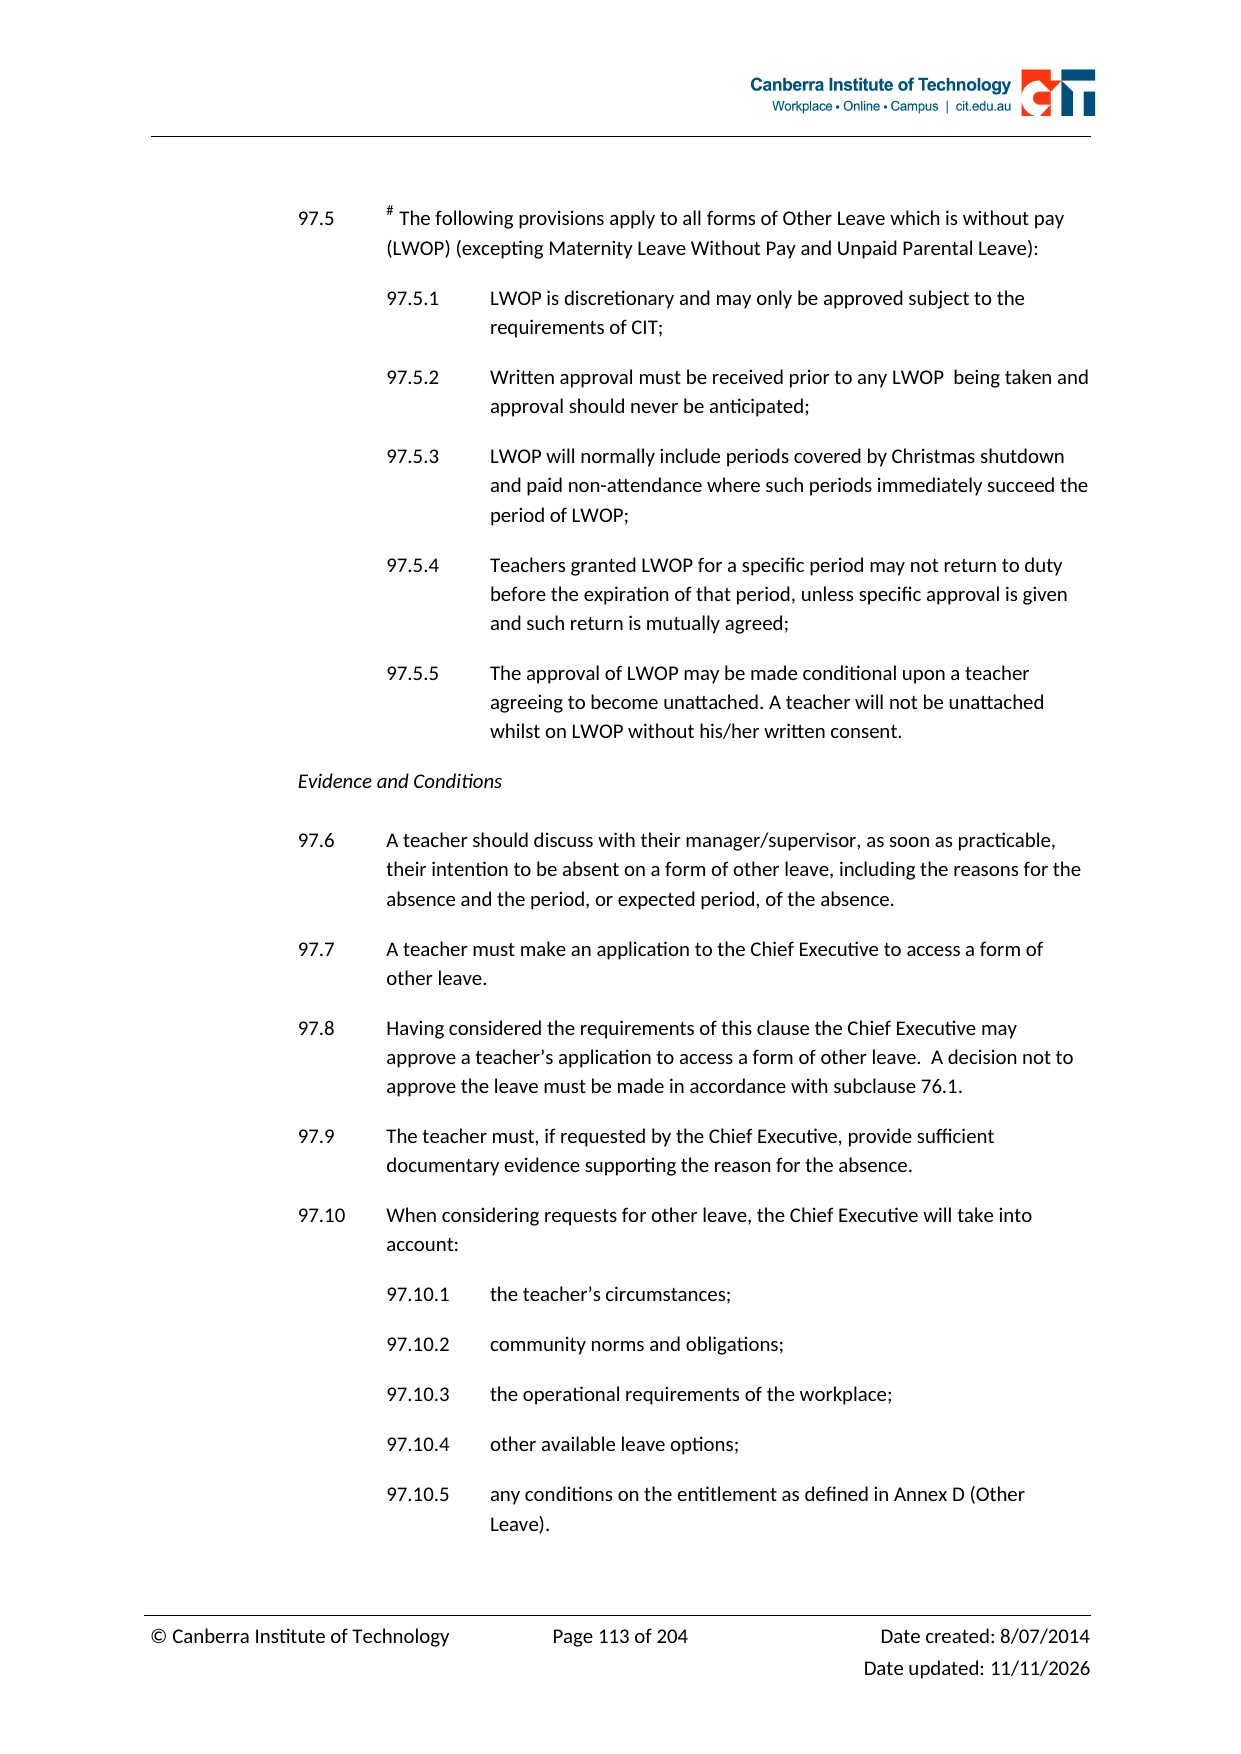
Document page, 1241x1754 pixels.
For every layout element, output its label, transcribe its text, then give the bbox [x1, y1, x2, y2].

text # The following provisions apply to all forms of Other Leave which is without pay (LWOP) (excepting Maternity Leave Without Pay and Unpaid Parental Leave): [298, 201, 1090, 261]
picture [751, 68, 1096, 117]
text any conditions on the entitlement as defined in Annex D (Other Leave). [386, 1482, 1090, 1536]
text the teacher’s circumstances; [386, 1282, 1090, 1307]
text Having considered the requirements of this clause the Chief Executive may approve a teacher’s application to access a form of other leave. A decision not to approve the leave must be made in accordance with subclause 76.1. [298, 1015, 1090, 1099]
text LWOP will normally include periods covered by Christmas shutdown and paid non-attendance where such periods immediately succeed the period of LWOP; [386, 443, 1090, 527]
text The approval of LWOP may be made conditional upon a teacher agreeing to become unattached. A teacher will not be unattached whilst on LWOP without his/her written consent. [386, 660, 1090, 744]
text Evidence and Conditions [298, 768, 1090, 794]
text LWOP is discretionary and may only be approved subject to the requirements of CIT; [386, 285, 1090, 340]
text Teachers granted LWOP for a specific period may not return to duty before the expiration of that period, unless specific approval is given and such return is mutually agreed; [386, 552, 1090, 636]
text A teacher must make an application to the Chief Executive to access a form of other leave. [298, 936, 1090, 990]
text When considering requests for other leave, the Chief Executive will take into account: [298, 1202, 1090, 1257]
text the operational requirements of the workplace; [386, 1382, 1090, 1407]
text community norms and obligations; [386, 1332, 1090, 1357]
text The teacher must, if requested by the Chief Executive, provide sufficient documentary evidence supporting the reason for the absence. [298, 1123, 1090, 1178]
text Written approval must be received prior to any LWOP being taken and approval should never be anticipated; [386, 364, 1090, 419]
text A teacher should discuss with their manager/supervisor, as soon as practicable, their intention to be absent on a form of other leave, including the reasons for the absence and the period, or expected period, of the absence. [298, 827, 1090, 911]
text other available leave options; [386, 1432, 1090, 1457]
